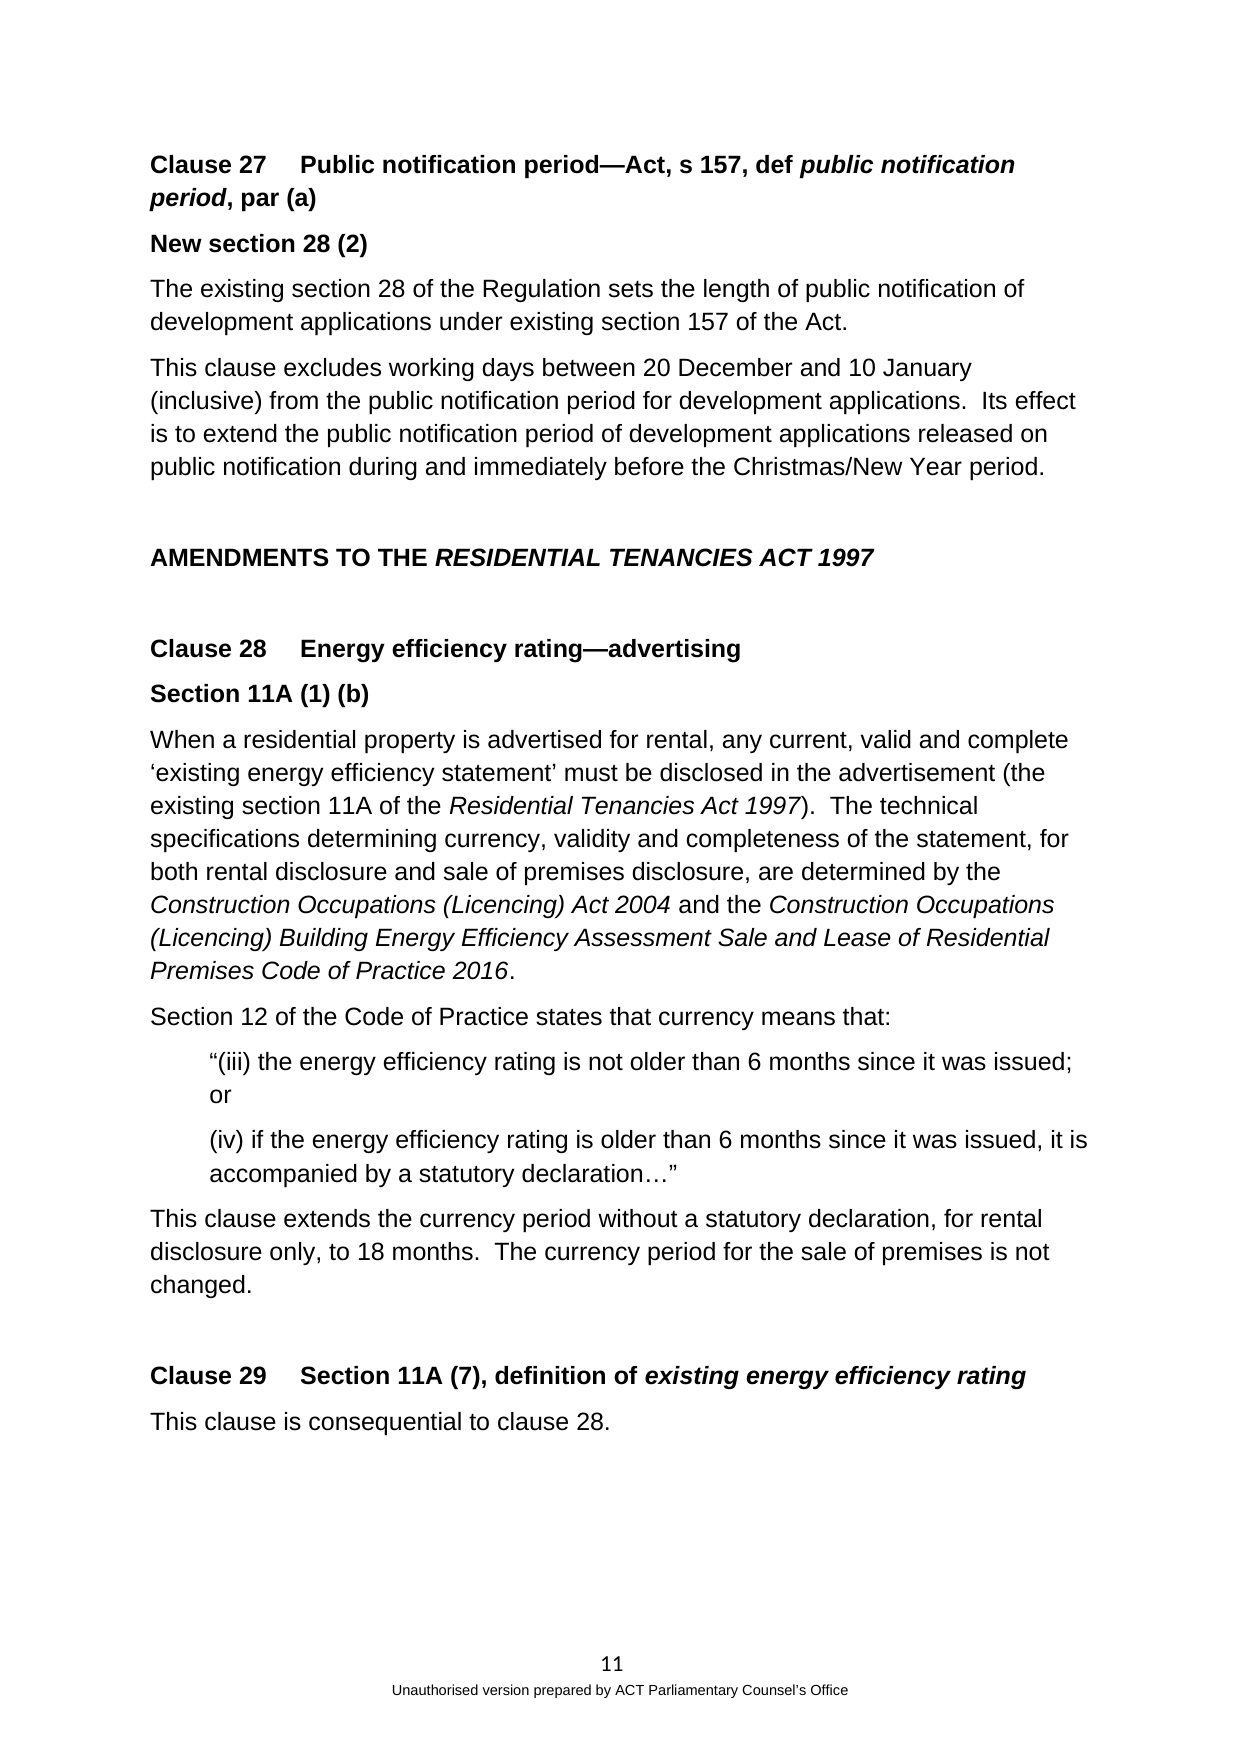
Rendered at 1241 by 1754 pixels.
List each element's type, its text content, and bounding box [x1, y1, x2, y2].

text This clause is consequential to clause 28. [150, 1407, 1090, 1435]
text This clause excludes working days between 20 December and 10 January (inclusive) from the public notification period for development applications. Its effect is to extend the public notification period of development applications released on public notification during and immediately before the Christmas/New Year period. [150, 353, 1090, 480]
text “(iii) the energy efficiency rating is not older than 6 months since it was issued; or [209, 1047, 1090, 1109]
text When a residential property is advertised for rental, any current, valid and complete ‘existing energy efficiency statement’ must be disclosed in the advertisement (the existing section 11A of the Residential Tenancies Act 1997). The technical specifications determining currency, validity and completeness of the statement, for both rental disclosure and sale of premises disclosure, are determined by the Construction Occupations (Licencing) Act 2004 and the Construction Occupations (Licencing) Building Energy Efficiency Assessment Sale and Lease of Residential Premises Code of Practice 2016. [150, 725, 1090, 985]
text Section 12 of the Code of Practice states that currency means that: [150, 1001, 1090, 1030]
text Clause 29 Section 11A (7), definition of existing energy efficiency rating [150, 1361, 1090, 1390]
text This clause extends the currency period without a statutory declaration, for rental disclosure only, to 18 months. The currency period for the sale of premises is not changed. [150, 1204, 1090, 1299]
text New section 28 (2) [150, 228, 1090, 257]
text Clause 28 Energy efficiency rating—advertising [150, 634, 1090, 662]
text The existing section 28 of the Regulation sets the length of public notification of development applications under existing section 157 of the Act. [150, 274, 1090, 336]
text Clause 27 Public notification period—Act, s 157, def public notification period, par (a) [150, 150, 1090, 212]
text (iv) if the energy efficiency rating is older than 6 months since it was issued, it is accompanied by a statutory declaration…” [209, 1126, 1090, 1187]
text Amendments to the Residential Tenancies Act 1997 [150, 543, 1090, 571]
text Section 11A (1) (b) [150, 679, 1090, 708]
